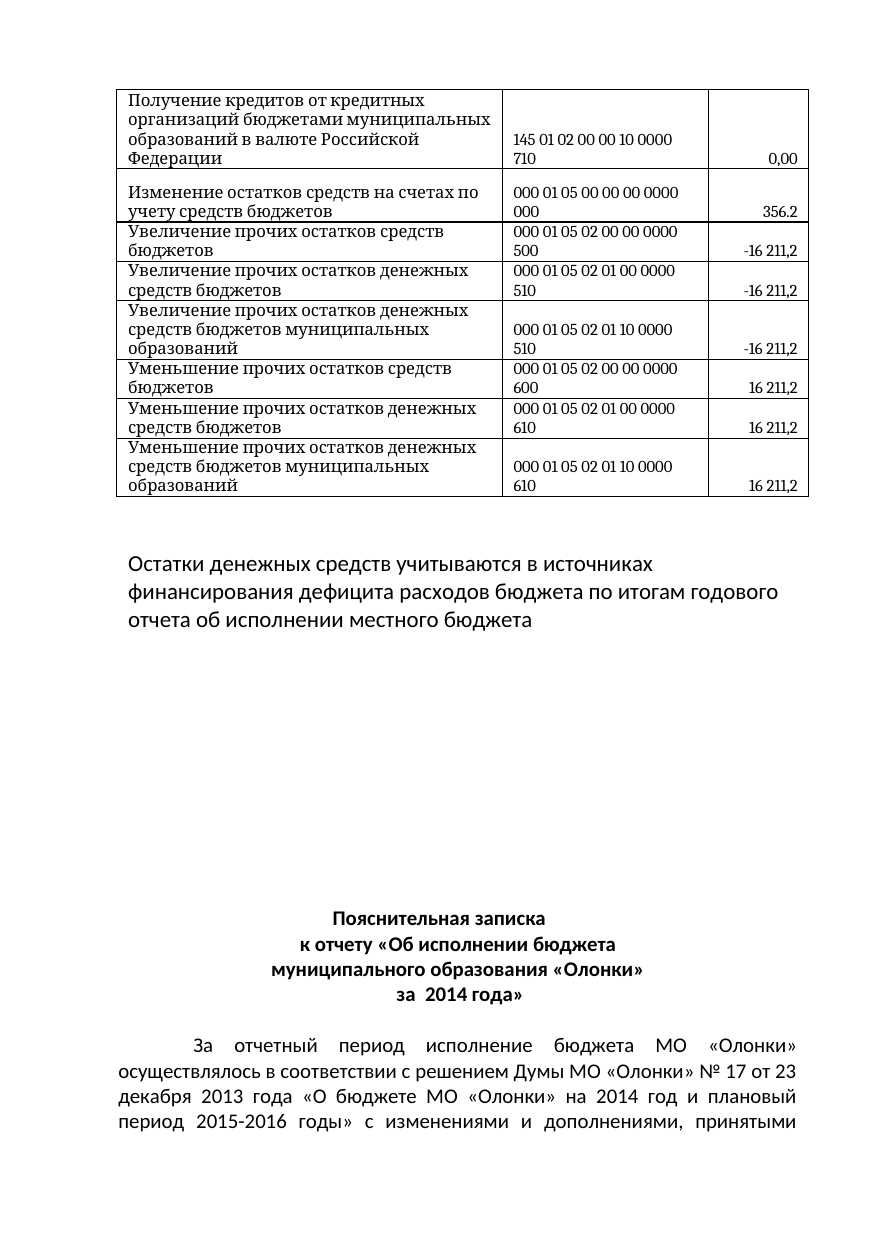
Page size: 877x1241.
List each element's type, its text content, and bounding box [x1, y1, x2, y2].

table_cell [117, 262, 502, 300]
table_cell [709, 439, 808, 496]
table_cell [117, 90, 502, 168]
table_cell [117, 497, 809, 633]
text муниципального образования «Олонки» [118, 956, 797, 982]
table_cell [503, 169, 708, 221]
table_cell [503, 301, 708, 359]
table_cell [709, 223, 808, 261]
subtitle Пояснительная записка [81, 905, 797, 931]
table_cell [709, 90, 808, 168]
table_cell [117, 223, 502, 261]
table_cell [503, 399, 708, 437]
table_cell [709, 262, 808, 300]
text за 2014 года» [118, 982, 797, 1007]
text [118, 1032, 797, 1134]
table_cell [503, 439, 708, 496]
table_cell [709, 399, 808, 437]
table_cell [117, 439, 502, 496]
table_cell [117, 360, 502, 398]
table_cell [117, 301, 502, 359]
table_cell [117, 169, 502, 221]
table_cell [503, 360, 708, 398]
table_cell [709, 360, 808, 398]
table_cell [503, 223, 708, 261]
text к отчету «Об исполнении бюджета [118, 931, 797, 956]
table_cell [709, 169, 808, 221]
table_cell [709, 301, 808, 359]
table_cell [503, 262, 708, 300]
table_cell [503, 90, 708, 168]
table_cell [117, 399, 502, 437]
